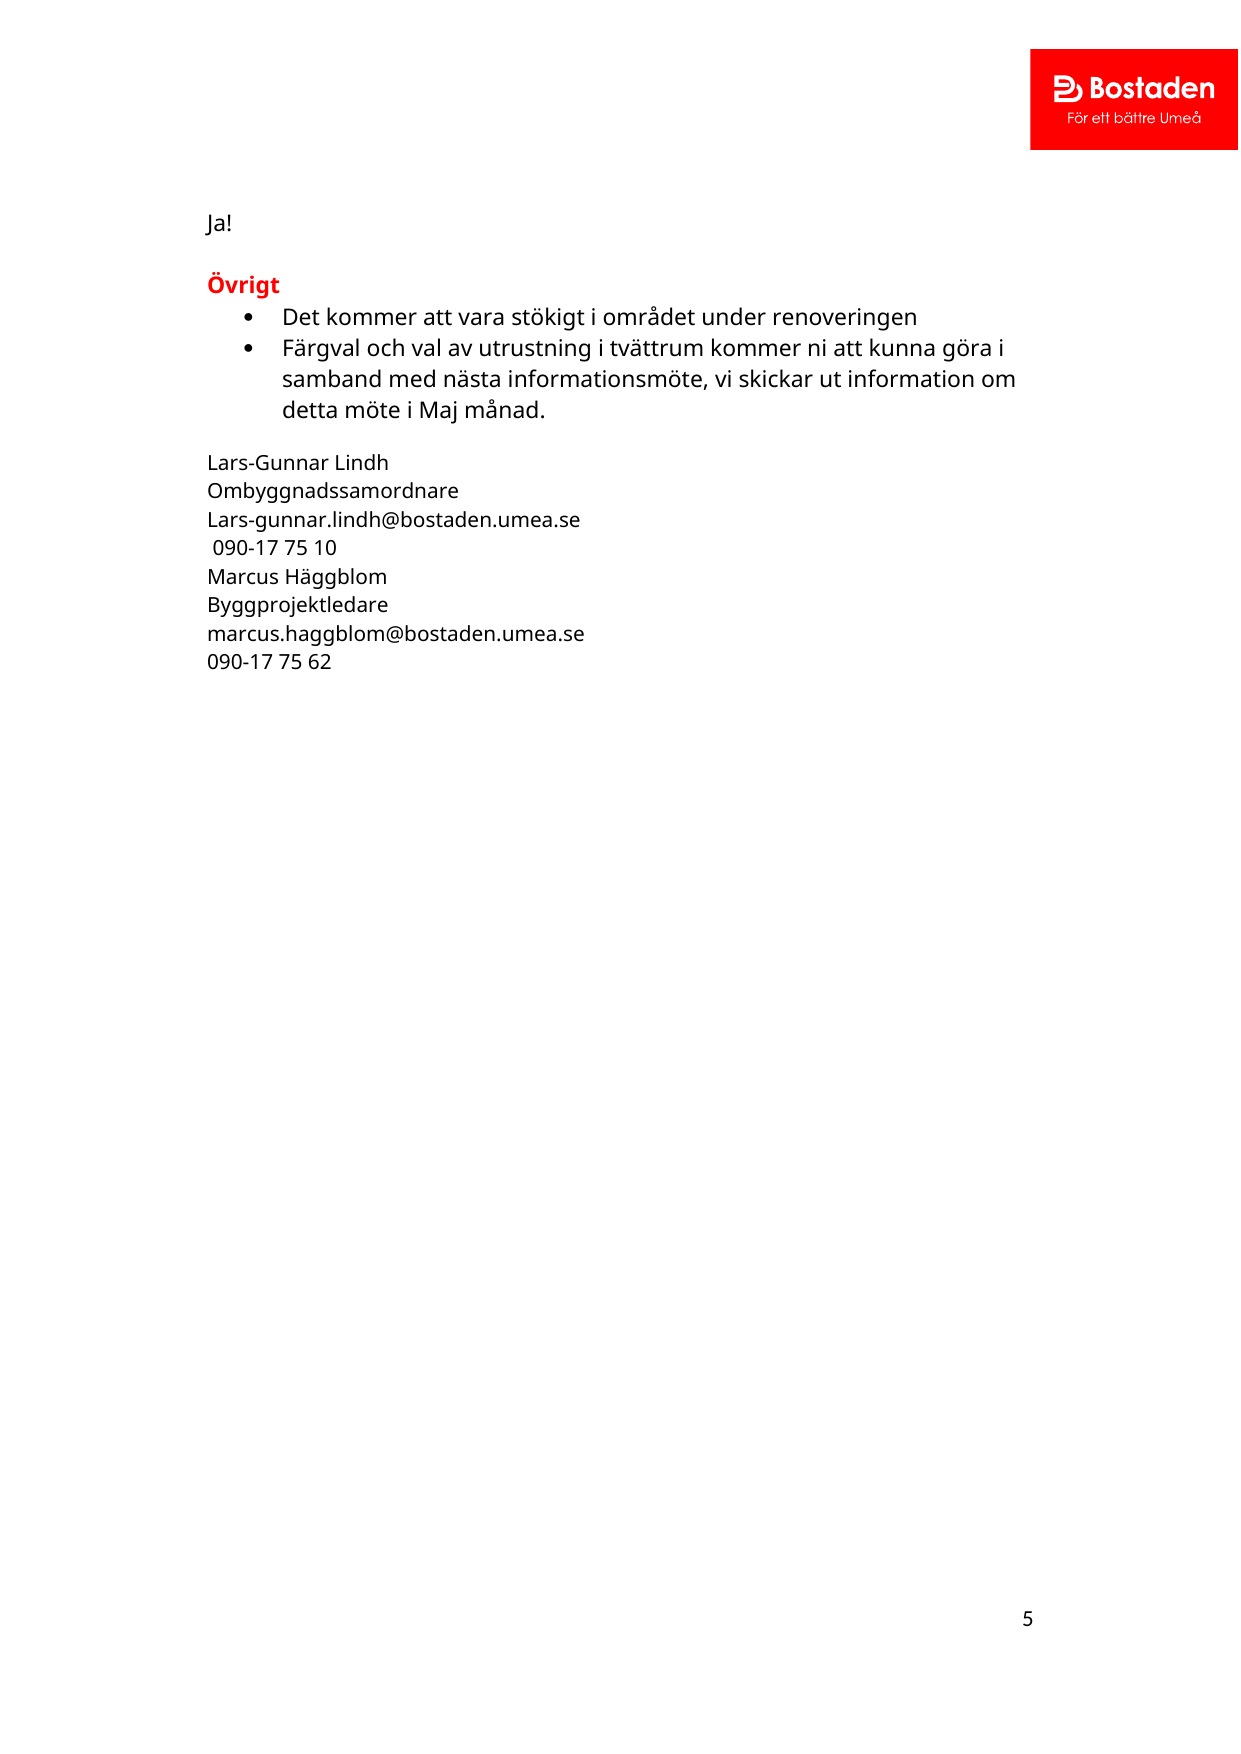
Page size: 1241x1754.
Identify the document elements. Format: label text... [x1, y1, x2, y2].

text Övrigt [207, 269, 1033, 301]
text marcus.haggblom@bostaden.umea.se [207, 619, 1033, 647]
text Marcus Häggblom [207, 562, 1033, 590]
text Lars-Gunnar Lindh [207, 448, 1033, 477]
text 090-17 75 62 [207, 647, 1033, 676]
list Det kommer att vara stökigt i området under renoveringen [244, 301, 1033, 332]
text Ombyggnadssamordnare [207, 477, 1033, 505]
text Byggprojektledare [207, 590, 1033, 619]
text 090-17 75 10 [207, 533, 1033, 562]
list Färgval och val av utrustning i tvättrum kommer ni att kunna göra i samband med nästa informationsmöte, vi skickar ut information om detta möte i Maj månad. [244, 332, 1033, 426]
text Lars-gunnar.lindh@bostaden.umea.se [207, 505, 1033, 533]
text Ja! [207, 207, 1033, 238]
